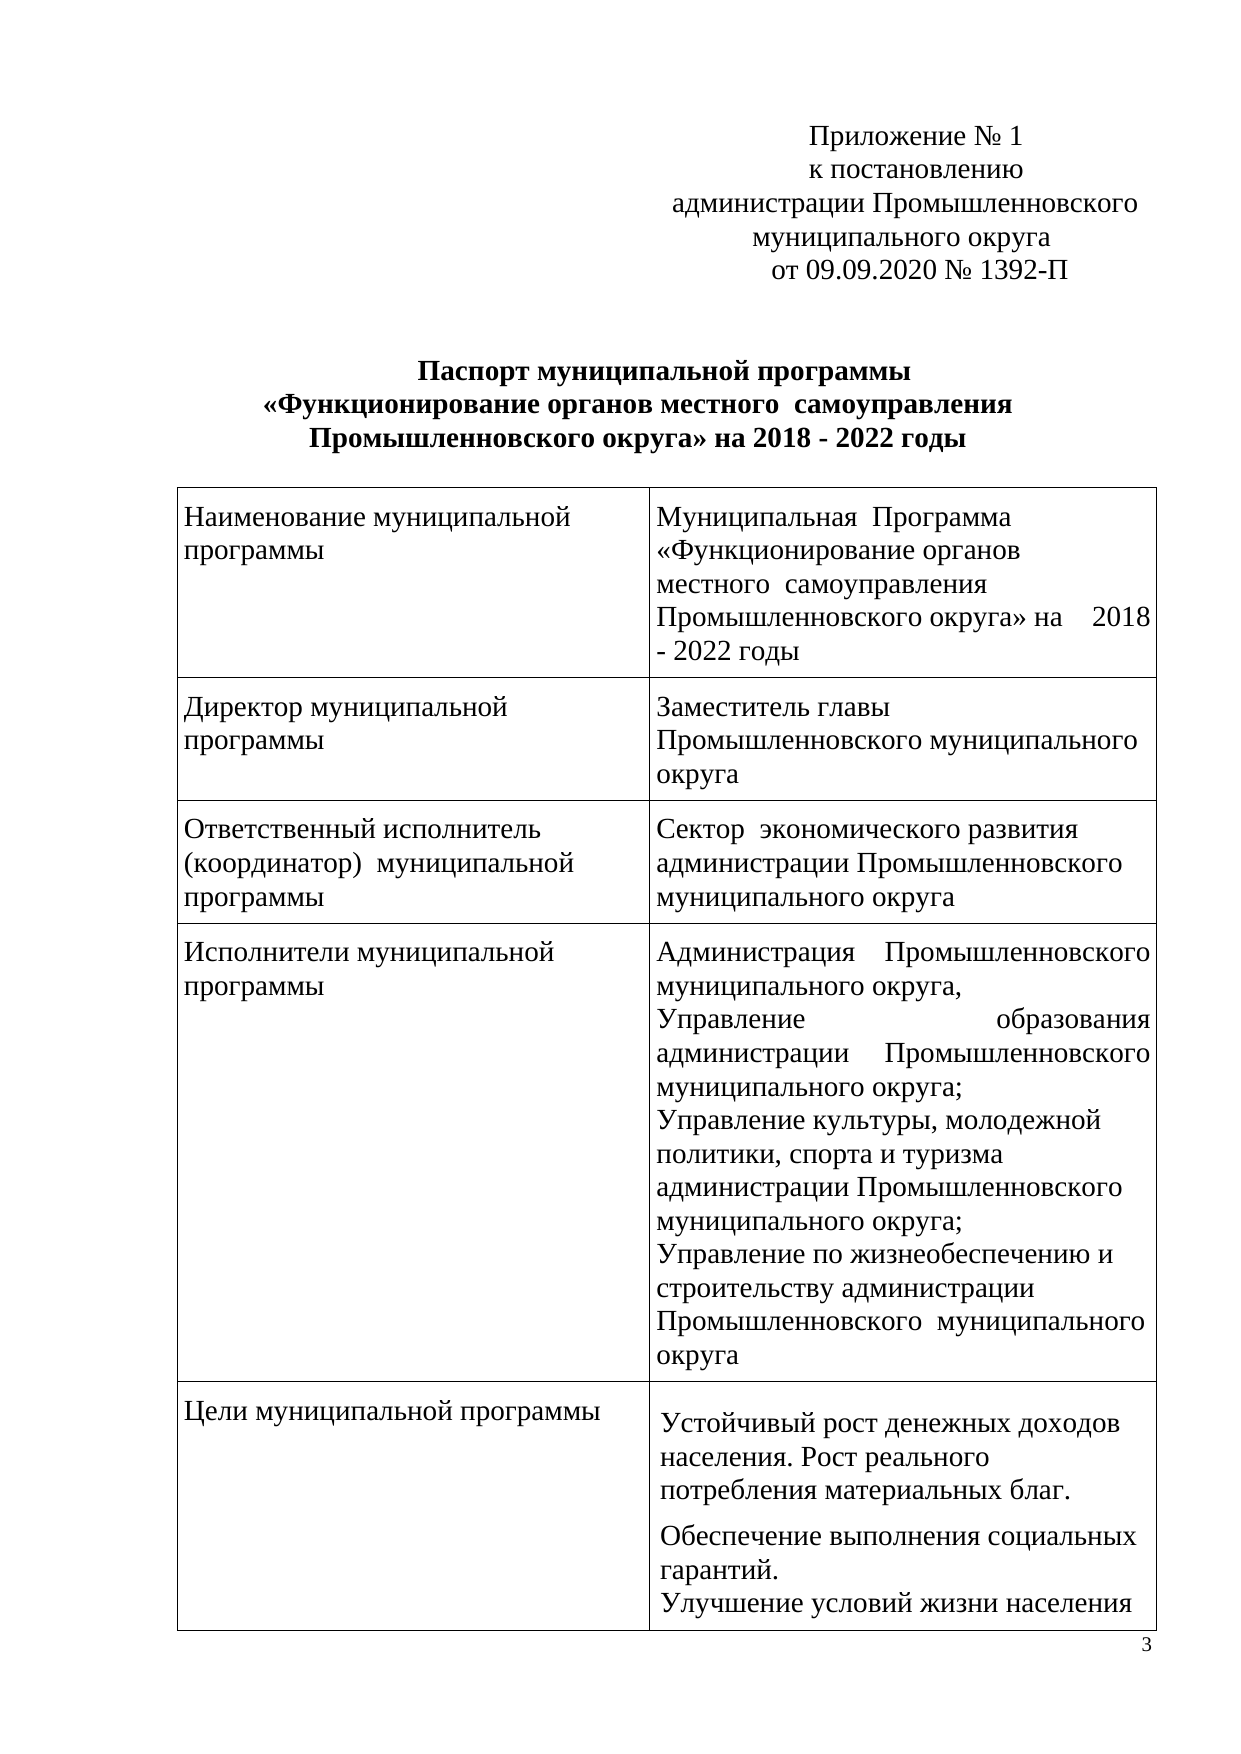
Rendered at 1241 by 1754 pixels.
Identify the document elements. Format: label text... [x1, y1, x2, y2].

text к постановлению [177, 152, 1152, 185]
table_header Наименование муниципальной программы [178, 488, 649, 677]
text от 09.09.2020 № 1392-П [177, 252, 1152, 286]
table_cell Администрация Промышленновского муниципального округа, Управление образования администрации Промышленновского муниципального округа; Управление культуры, молодежной политики, спорта и туризма администрации Промышленновского муниципального округа; Управление по жизнеобеспечению и строительству администрации Промышленновского муниципального округа [650, 924, 1156, 1381]
table_cell Директор муниципальной программы [178, 678, 649, 800]
table_cell Ответственный исполнитель (координатор) муниципальной программы [178, 801, 649, 923]
table_cell Исполнители муниципальной программы [178, 924, 649, 1381]
text Приложение № 1 [177, 118, 1152, 152]
text Паспорт муниципальной программы [177, 353, 1152, 386]
table_cell Заместитель главы Промышленновского муниципального округа [650, 678, 1156, 800]
text муниципального округа [177, 219, 1152, 252]
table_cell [178, 1382, 649, 1630]
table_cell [650, 1382, 1156, 1630]
table_header Муниципальная Программа «Функционирование органов местного самоуправления Промышленновского округа» на 2018 - 2022 годы [650, 488, 1156, 677]
table_cell Сектор экономического развития администрации Промышленновского муниципального округа [650, 801, 1156, 923]
text администрации Промышленновского [177, 185, 1152, 219]
text «Функционирование органов местного самоуправления Промышленновского округа» на 2018 - 2022 годы [177, 386, 1098, 453]
